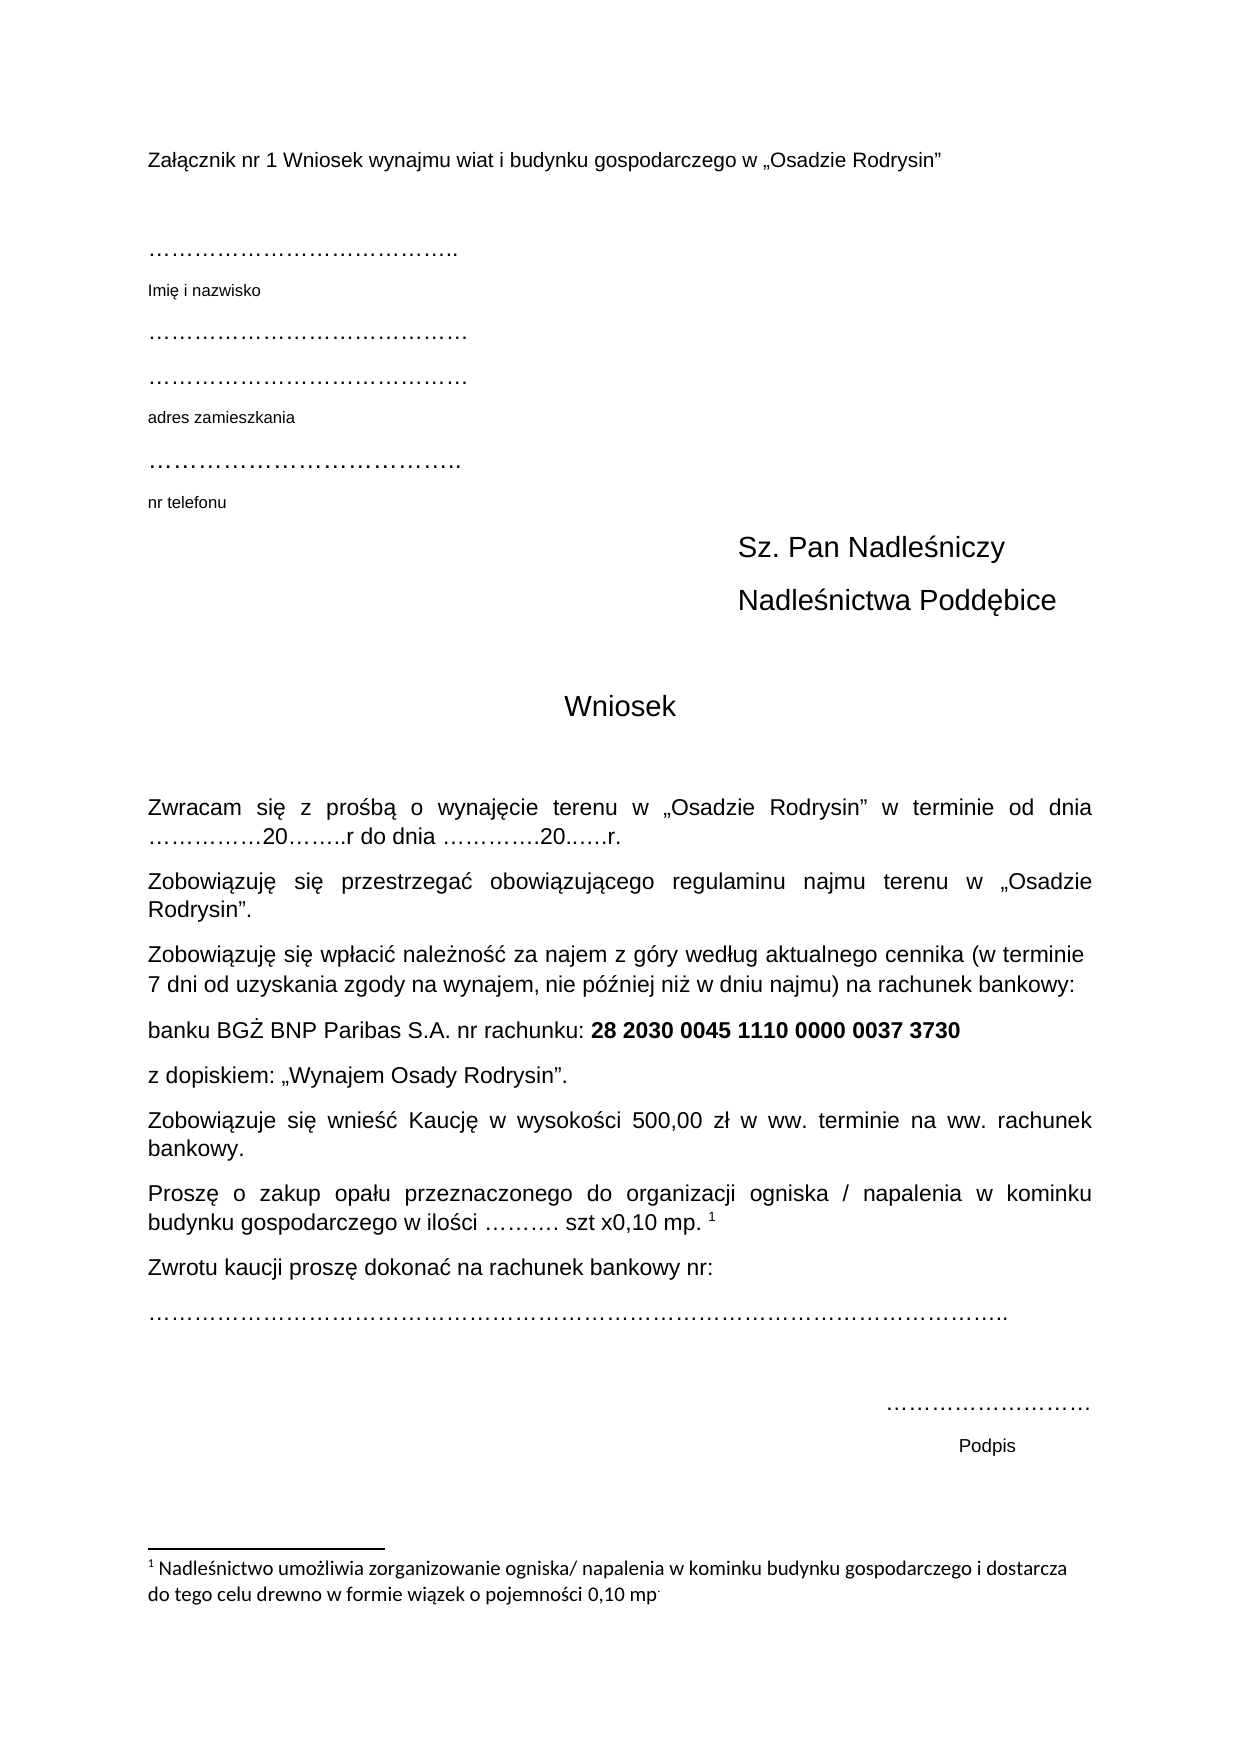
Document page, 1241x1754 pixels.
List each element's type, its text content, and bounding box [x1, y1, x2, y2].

text Zwrotu kaucji proszę dokonać na rachunek bankowy nr: [148, 1254, 1093, 1280]
text Załącznik nr 1 Wniosek wynajmu wiat i budynku gospodarczego w „Osadzie Rodrysin” [148, 148, 1093, 172]
text Podpis [148, 1434, 1093, 1456]
text Proszę o zakup opału przeznaczonego do organizacji ogniska / napalenia w kominku budynku gospodarczego w ilości ………. szt x0,10 mp. [148, 1180, 1093, 1235]
text Zwracam się z prośbą o wynajęcie terenu w „Osadzie Rodrysin” w terminie od dnia ……………20……..r do dnia ………….20..….r. [148, 794, 1093, 849]
text nr telefonu [148, 493, 1093, 512]
text Nadleśnictwa Poddębice [148, 583, 1093, 616]
text …………………………………… [148, 318, 1093, 344]
text Zobowiązuję się wpłacić należność za najem z góry według aktualnego cennika (w terminie 7 dni od uzyskania zgody na wynajem, nie później niż w dniu najmu) na rachunek bankowy: [148, 941, 1093, 998]
text Zobowiązuję się przestrzegać obowiązującego regulaminu najmu terenu w „Osadzie Rodrysin”. [148, 868, 1093, 922]
text z dopiskiem: „Wynajem Osady Rodrysin”. [148, 1062, 1093, 1088]
text Imię i nazwisko [148, 280, 1093, 299]
text …………………………………… [148, 363, 1093, 389]
text ……………………………….. [148, 445, 1093, 474]
text ……………………… [148, 1389, 1093, 1416]
text Sz. Pan Nadleśniczy [148, 530, 1093, 564]
text Zobowiązuje się wnieść Kaucję w wysokości 500,00 zł w ww. terminie na ww. rachunek bankowy. [148, 1107, 1093, 1162]
text adres zamieszkania [148, 408, 1093, 427]
text Wniosek [148, 688, 1093, 722]
text banku BGŻ BNP Paribas S.A. nr rachunku: 28 2030 0045 1110 0000 0037 3730 [148, 1017, 1093, 1043]
text ………………………………….. [148, 235, 1093, 262]
text ………………………………………………………………………………………………….. [148, 1299, 1093, 1325]
